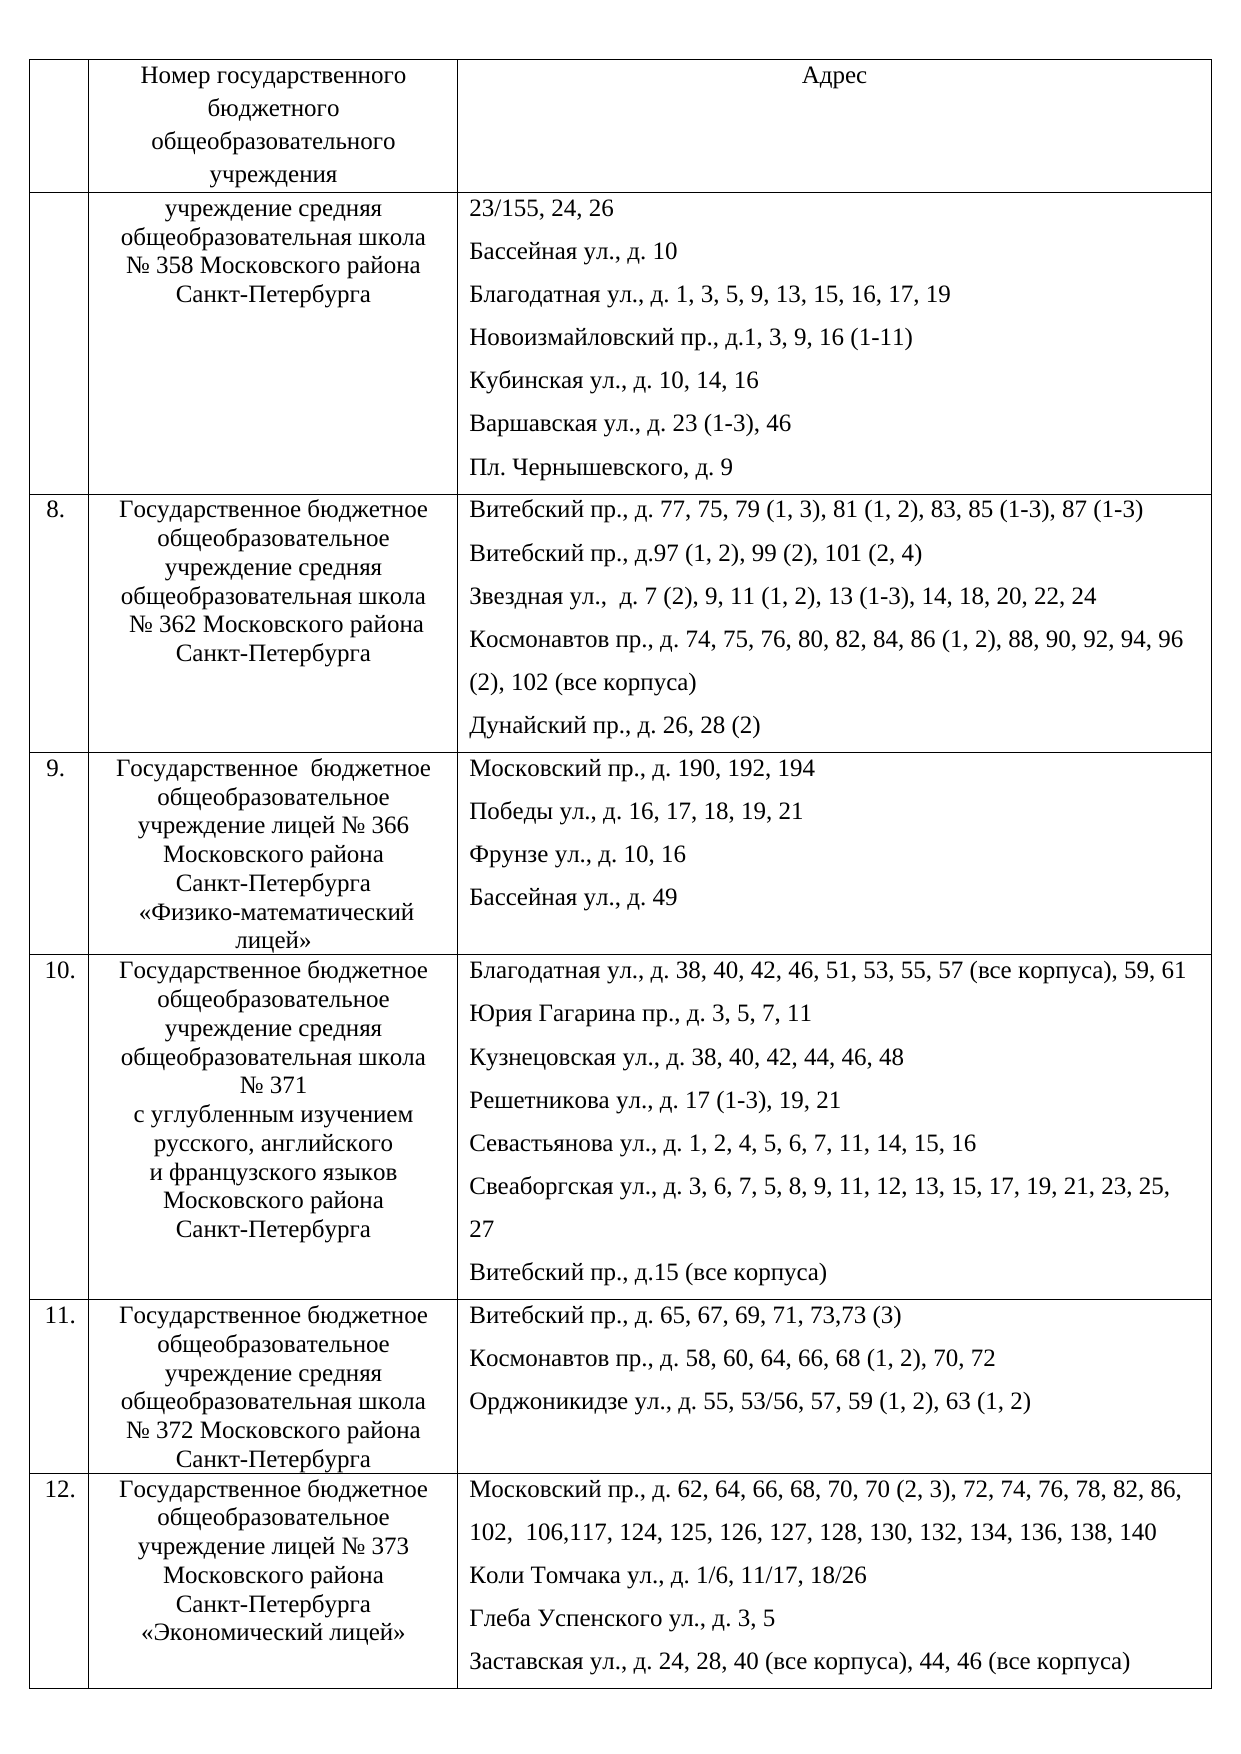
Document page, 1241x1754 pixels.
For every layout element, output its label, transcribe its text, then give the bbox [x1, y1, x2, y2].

table_header Номер государственного бюджетного общеобразовательного учреждения [89, 60, 457, 192]
table_cell Благодатная ул., д. 38, 40, 42, 46, 51, 53, 55, 57 (все корпуса), 59, 61 Юрия Гагарина пр., д. 3, 5, 7, 11 Кузнецовская ул., д. 38, 40, 42, 44, 46, 48 Решетникова ул., д. 17 (1-3), 19, 21 Севастьянова ул., д. 1, 2, 4, 5, 6, 7, 11, 14, 15, 16 Свеаборгская ул., д. 3, 6, 7, 5, 8, 9, 11, 12, 13, 15, 17, 19, 21, 23, 25, 27 Витебский пр., д.15 (все корпуса) [458, 955, 1211, 1299]
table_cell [458, 1474, 1211, 1688]
table_cell Московский пр., д. 190, 192, 194 Победы ул., д. 16, 17, 18, 19, 21 Фрунзе ул., д. 10, 16 Бассейная ул., д. 49 [458, 753, 1211, 954]
table_cell [30, 1300, 88, 1473]
table_cell [30, 193, 88, 493]
table_cell Государственное бюджетное общеобразовательное учреждение средняя общеобразовательная школа № 371 с углубленным изучением русского, английского и французского языков Московского района Санкт-Петербурга [89, 955, 457, 1299]
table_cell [89, 1474, 457, 1688]
table_cell Витебский пр., д. 65, 67, 69, 71, 73,73 (3) Космонавтов пр., д. 58, 60, 64, 66, 68 (1, 2), 70, 72 Орджоникидзе ул., д. 55, 53/56, 57, 59 (1, 2), 63 (1, 2) [458, 1300, 1211, 1473]
table_cell [30, 955, 88, 1299]
table_header [30, 60, 88, 192]
table_cell [30, 1474, 88, 1688]
table_cell [30, 495, 88, 752]
table_cell Государственное бюджетное общеобразовательное учреждение лицей № 366 Московского района Санкт-Петербурга «Физико-математический лицей» [89, 753, 457, 954]
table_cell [89, 193, 457, 493]
table_header Адрес [458, 60, 1211, 192]
table_cell Витебский пр., д. 77, 75, 79 (1, 3), 81 (1, 2), 83, 85 (1-3), 87 (1-3) Витебский пр., д.97 (1, 2), 99 (2), 101 (2, 4) Звездная ул., д. 7 (2), 9, 11 (1, 2), 13 (1-3), 14, 18, 20, 22, 24 Космонавтов пр., д. 74, 75, 76, 80, 82, 84, 86 (1, 2), 88, 90, 92, 94, 96 (2), 102 (все корпуса) Дунайский пр., д. 26, 28 (2) [458, 495, 1211, 752]
table_cell Государственное бюджетное общеобразовательное учреждение средняя общеобразовательная школа № 362 Московского района Санкт-Петербурга [89, 495, 457, 752]
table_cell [458, 193, 1211, 493]
table_cell [30, 753, 88, 954]
table_cell Государственное бюджетное общеобразовательное учреждение средняя общеобразовательная школа № 372 Московского района Санкт-Петербурга [89, 1300, 457, 1473]
